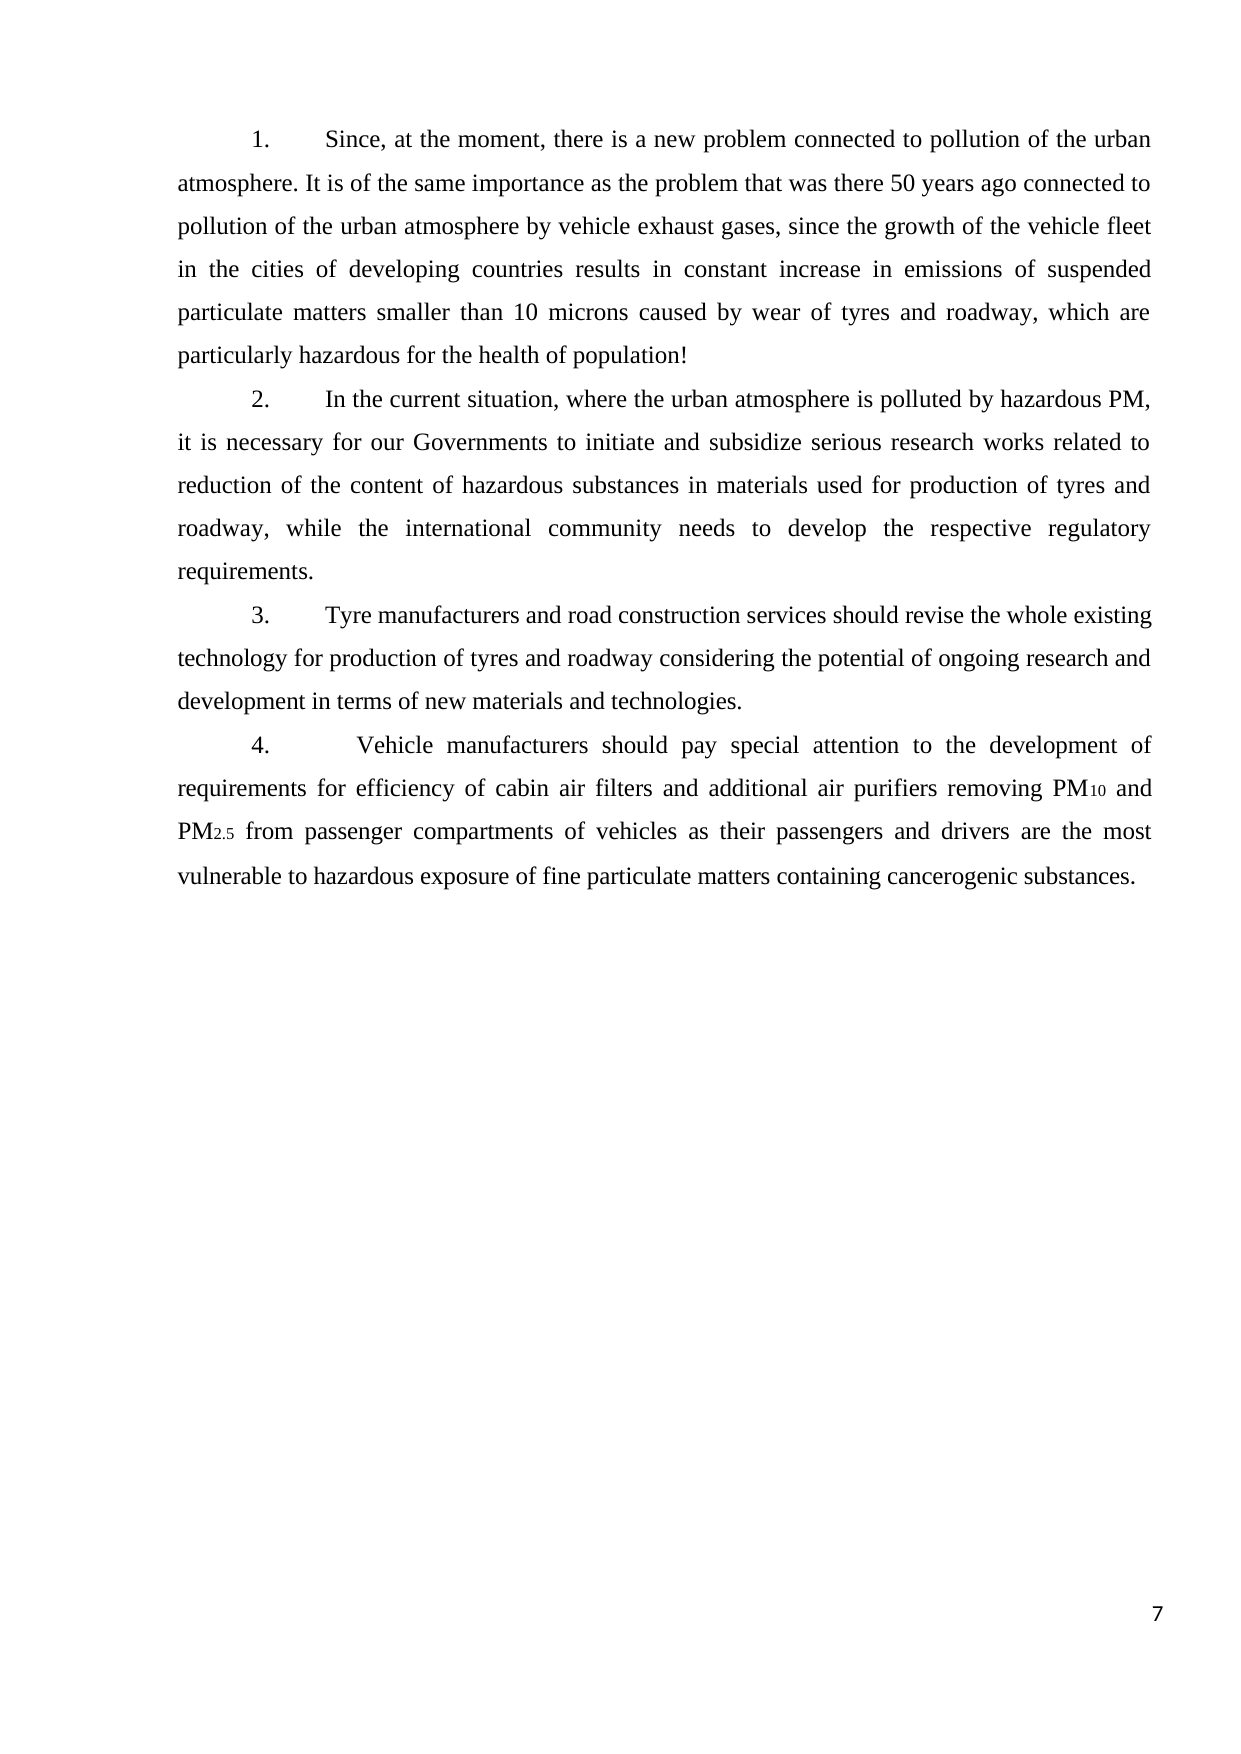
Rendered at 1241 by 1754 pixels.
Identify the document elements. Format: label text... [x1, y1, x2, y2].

list Vehicle manufacturers should pay special attention to the development of requirements for efficiency of cabin air filters and additional air purifiers removing PM10 and PM2.5 from passenger compartments of vehicles as their passengers and drivers are the most vulnerable to hazardous exposure of fine particulate matters containing cancerogenic substances. [177, 730, 1152, 891]
list Since, at the moment, there is a new problem connected to pollution of the urban atmosphere. It is of the same importance as the problem that was there 50 years ago connected to pollution of the urban atmosphere by vehicle exhaust gases, since the growth of the vehicle fleet in the cities of developing countries results in constant increase in emissions of suspended particulate matters smaller than 10 microns caused by wear of tyres and roadway, which are particularly hazardous for the health of population! [177, 124, 1152, 369]
list In the current situation, where the urban atmosphere is polluted by hazardous PM, it is necessary for our Governments to initiate and subsidize serious research works related to reduction of the content of hazardous substances in materials used for production of tyres and roadway, while the international community needs to develop the respective regulatory requirements. [177, 384, 1152, 585]
list Tyre manufacturers and road construction services should revise the whole existing technology for production of tyres and roadway considering the potential of ongoing research and development in terms of new materials and technologies. [177, 600, 1152, 715]
